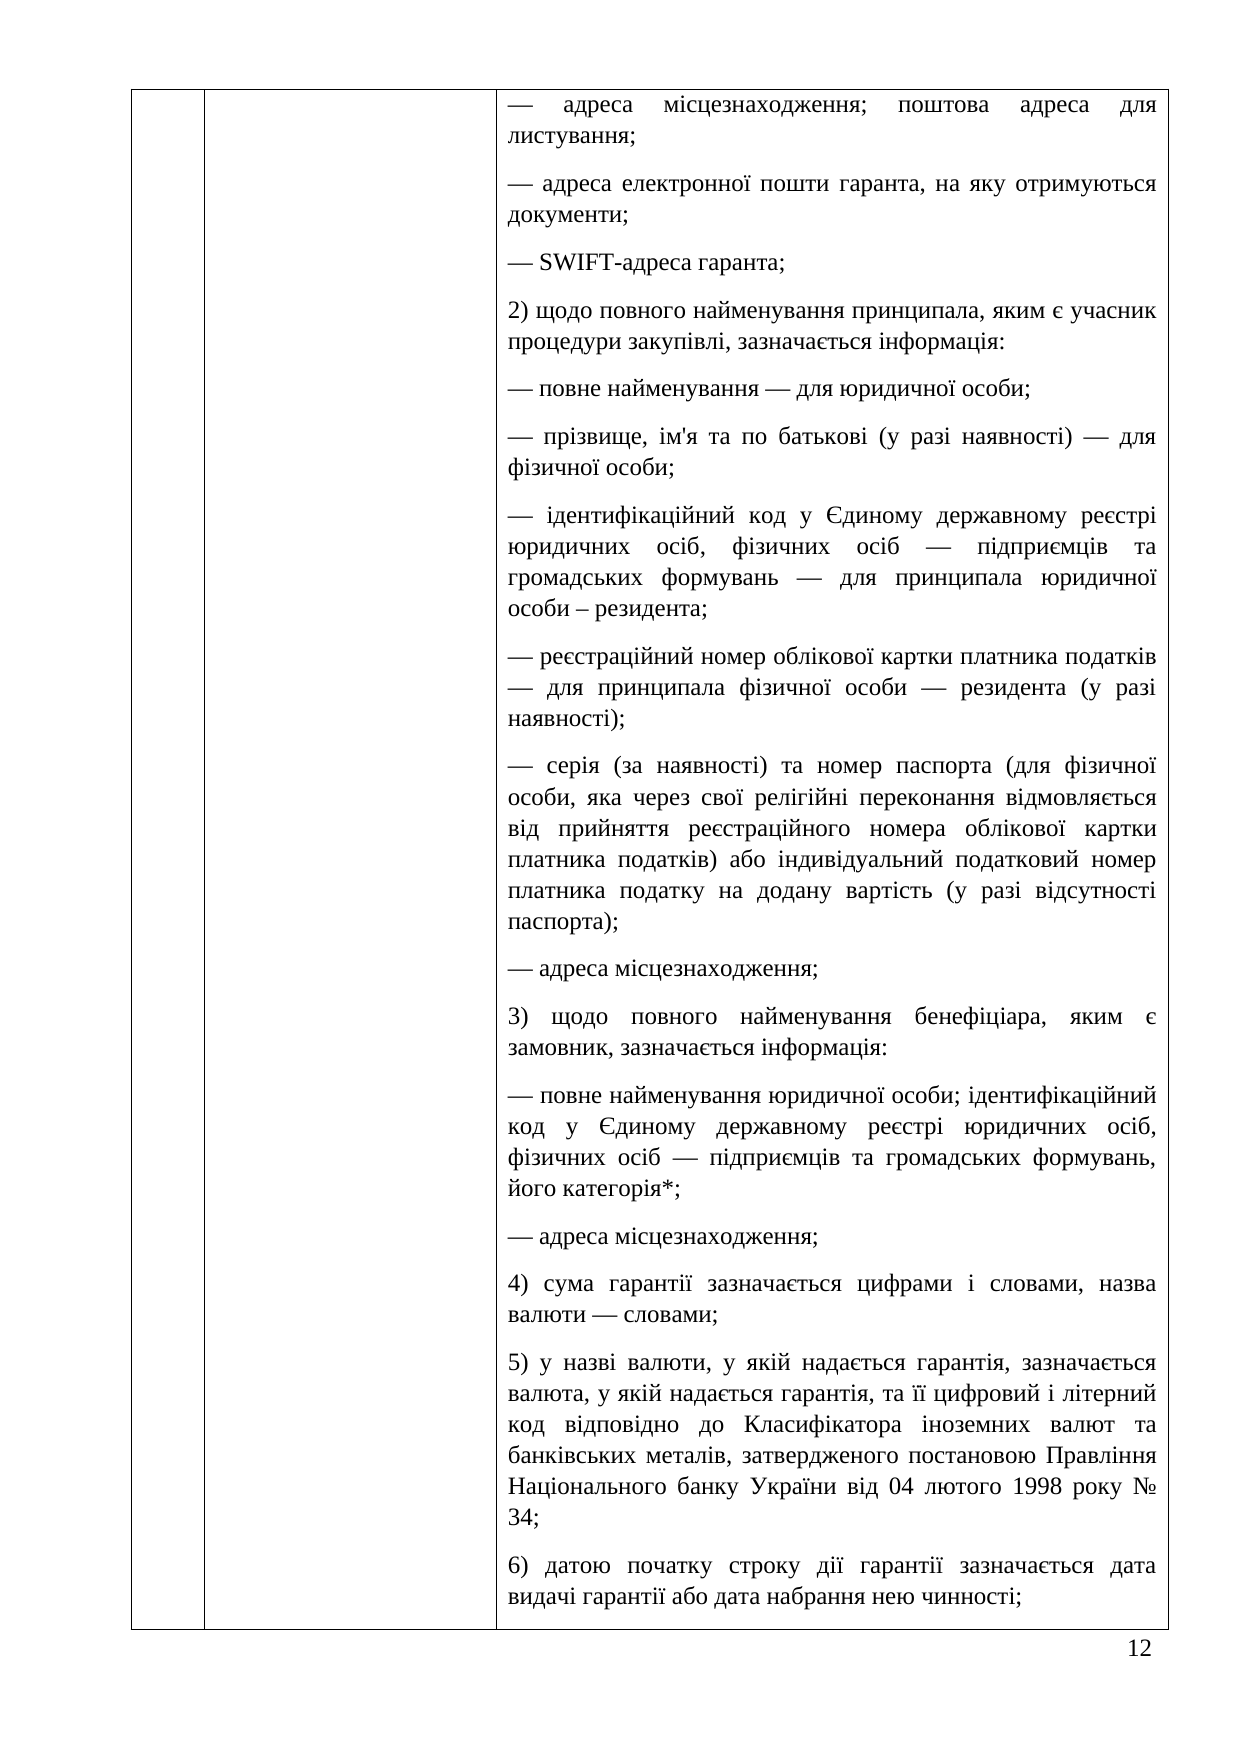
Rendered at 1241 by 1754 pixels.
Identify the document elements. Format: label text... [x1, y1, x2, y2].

table_cell 2 [132, 90, 204, 1629]
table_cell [497, 90, 1168, 1629]
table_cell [205, 90, 496, 1629]
